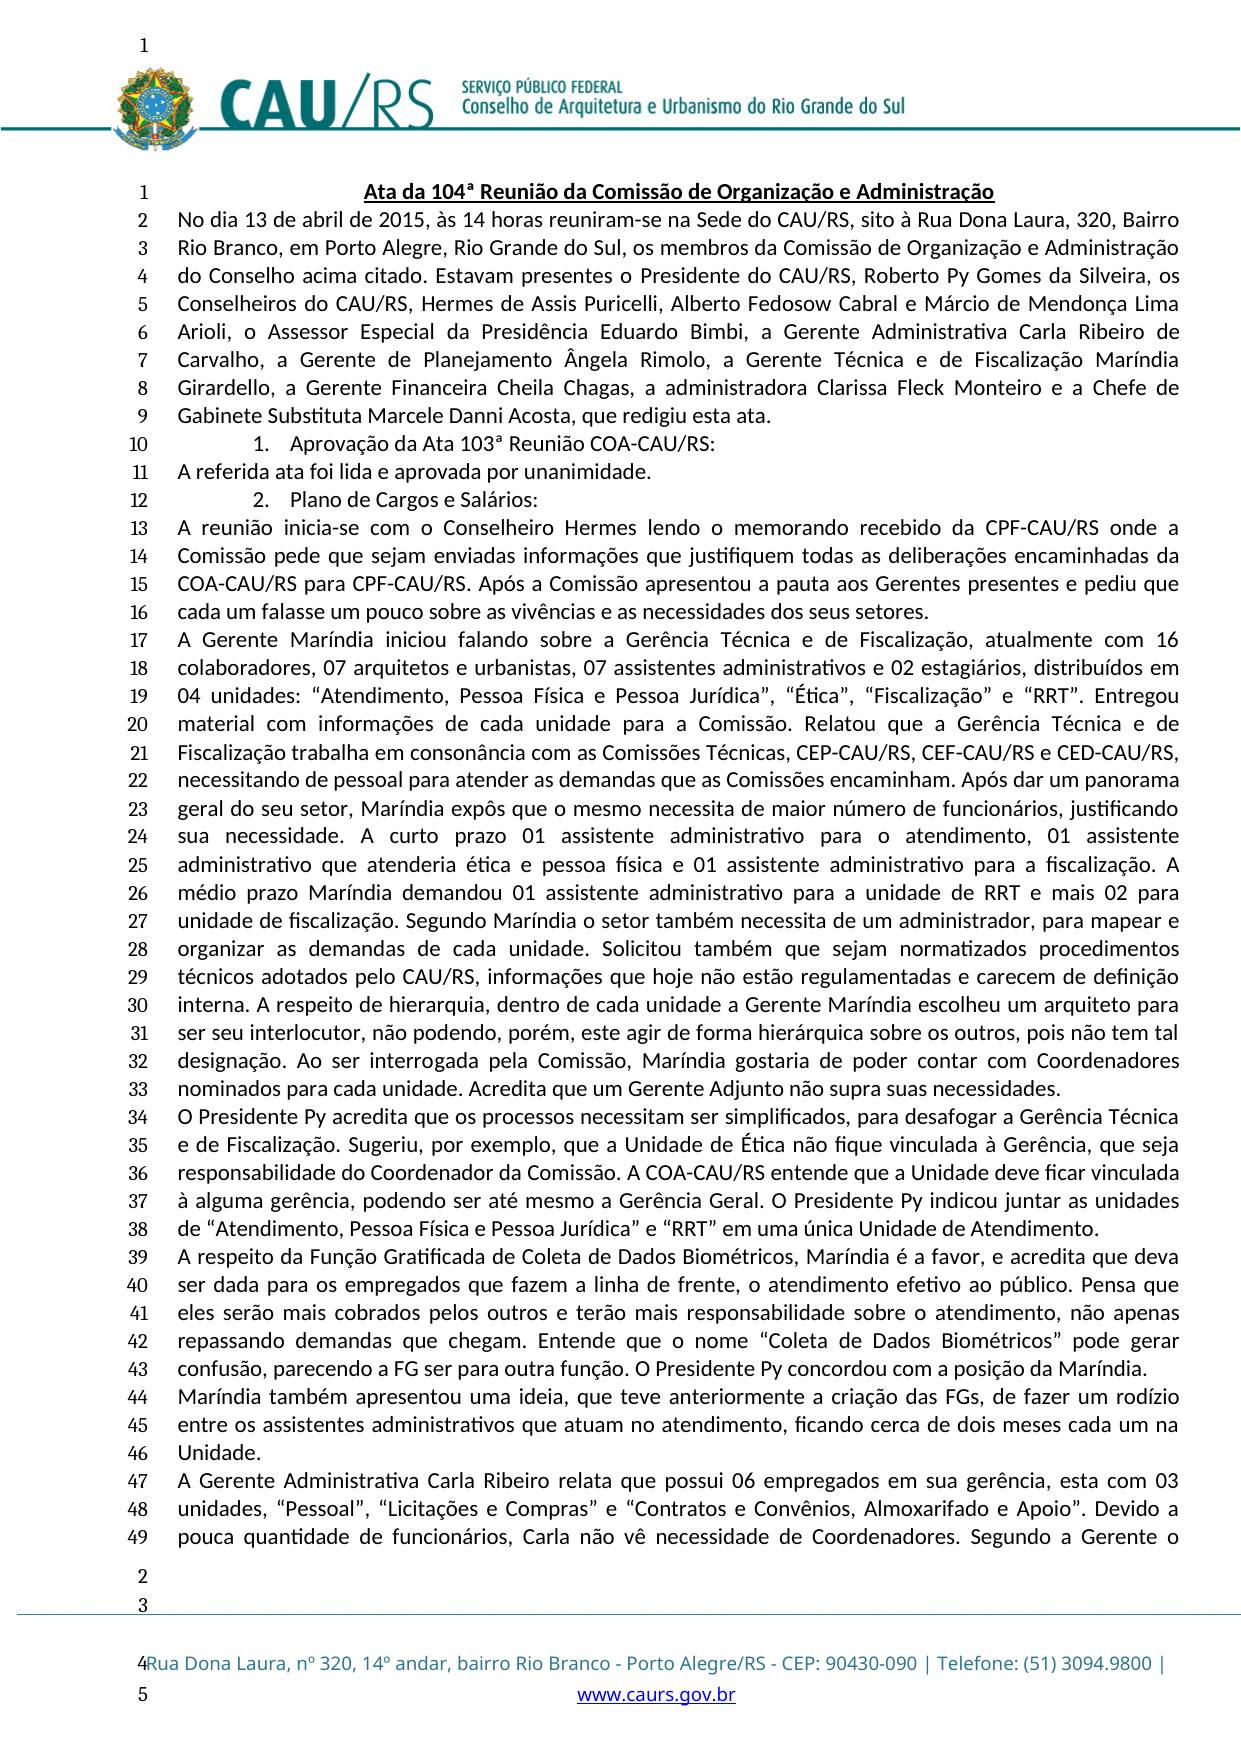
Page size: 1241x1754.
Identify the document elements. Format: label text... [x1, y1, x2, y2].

list Plano de Cargos e Salários: [252, 485, 1181, 513]
text A referida ata foi lida e aprovada por unanimidade. [177, 457, 1181, 485]
text Maríndia também apresentou uma ideia, que teve anteriormente a criação das FGs, de fazer um rodízio entre os assistentes administrativos que atuam no atendimento, ficando cerca de dois meses cada um na Unidade. [177, 1382, 1181, 1466]
text A respeito da Função Gratificada de Coleta de Dados Biométricos, Maríndia é a favor, e acredita que deva ser dada para os empregados que fazem a linha de frente, o atendimento efetivo ao público. Pensa que eles serão mais cobrados pelos outros e terão mais responsabilidade sobre o atendimento, não apenas repassando demandas que chegam. Entende que o nome “Coleta de Dados Biométricos” pode gerar confusão, parecendo a FG ser para outra função. O Presidente Py concordou com a posição da Maríndia. [177, 1242, 1181, 1382]
text A reunião inicia-se com o Conselheiro Hermes lendo o memorando recebido da CPF-CAU/RS onde a Comissão pede que sejam enviadas informações que justifiquem todas as deliberações encaminhadas da COA-CAU/RS para CPF-CAU/RS. Após a Comissão apresentou a pauta aos Gerentes presentes e pediu que cada um falasse um pouco sobre as vivências e as necessidades dos seus setores. [177, 513, 1181, 626]
list Aprovação da Ata 103ª Reunião COA-CAU/RS: [252, 429, 1181, 457]
text A Gerente Maríndia iniciou falando sobre a Gerência Técnica e de Fiscalização, atualmente com 16 colaboradores, 07 arquitetos e urbanistas, 07 assistentes administrativos e 02 estagiários, distribuídos em 04 unidades: “Atendimento, Pessoa Física e Pessoa Jurídica”, “Ética”, “Fiscalização” e “RRT”. Entregou material com informações de cada unidade para a Comissão. Relatou que a Gerência Técnica e de Fiscalização trabalha em consonância com as Comissões Técnicas, CEP-CAU/RS, CEF-CAU/RS e CED-CAU/RS, necessitando de pessoal para atender as demandas que as Comissões encaminham. Após dar um panorama geral do seu setor, Maríndia expôs que o mesmo necessita de maior número de funcionários, justificando sua necessidade. A curto prazo 01 assistente administrativo para o atendimento, 01 assistente administrativo que atenderia ética e pessoa física e 01 assistente administrativo para a fiscalização. A médio prazo Maríndia demandou 01 assistente administrativo para a unidade de RRT e mais 02 para unidade de fiscalização. Segundo Maríndia o setor também necessita de um administrador, para mapear e organizar as demandas de cada unidade. Solicitou também que sejam normatizados procedimentos técnicos adotados pelo CAU/RS, informações que hoje não estão regulamentadas e carecem de definição interna. A respeito de hierarquia, dentro de cada unidade a Gerente Maríndia escolheu um arquiteto para ser seu interlocutor, não podendo, porém, este agir de forma hierárquica sobre os outros, pois não tem tal designação. Ao ser interrogada pela Comissão, Maríndia gostaria de poder contar com Coordenadores nominados para cada unidade. Acredita que um Gerente Adjunto não supra suas necessidades. [177, 626, 1181, 1102]
text Ata da 104ª Reunião da Comissão de Organização e Administração [177, 177, 1181, 205]
text O Presidente Py acredita que os processos necessitam ser simplificados, para desafogar a Gerência Técnica e de Fiscalização. Sugeriu, por exemplo, que a Unidade de Ética não fique vinculada à Gerência, que seja responsabilidade do Coordenador da Comissão. A COA-CAU/RS entende que a Unidade deve ficar vinculada à alguma gerência, podendo ser até mesmo a Gerência Geral. O Presidente Py indicou juntar as unidades de “Atendimento, Pessoa Física e Pessoa Jurídica” e “RRT” em uma única Unidade de Atendimento. [177, 1102, 1181, 1242]
picture [0, 1, 1241, 162]
text No dia 13 de abril de 2015, às 14 horas reuniram-se na Sede do CAU/RS, sito à Rua Dona Laura, 320, Bairro Rio Branco, em Porto Alegre, Rio Grande do Sul, os membros da Comissão de Organização e Administração do Conselho acima citado. Estavam presentes o Presidente do CAU/RS, Roberto Py Gomes da Silveira, os Conselheiros do CAU/RS, Hermes de Assis Puricelli, Alberto Fedosow Cabral e Márcio de Mendonça Lima Arioli, o Assessor Especial da Presidência Eduardo Bimbi, a Gerente Administrativa Carla Ribeiro de Carvalho, a Gerente de Planejamento Ângela Rimolo, a Gerente Técnica e de Fiscalização Maríndia Girardello, a Gerente Financeira Cheila Chagas, a administradora Clarissa Fleck Monteiro e a Chefe de Gabinete Substituta Marcele Danni Acosta, que redigiu esta ata. [177, 205, 1181, 429]
